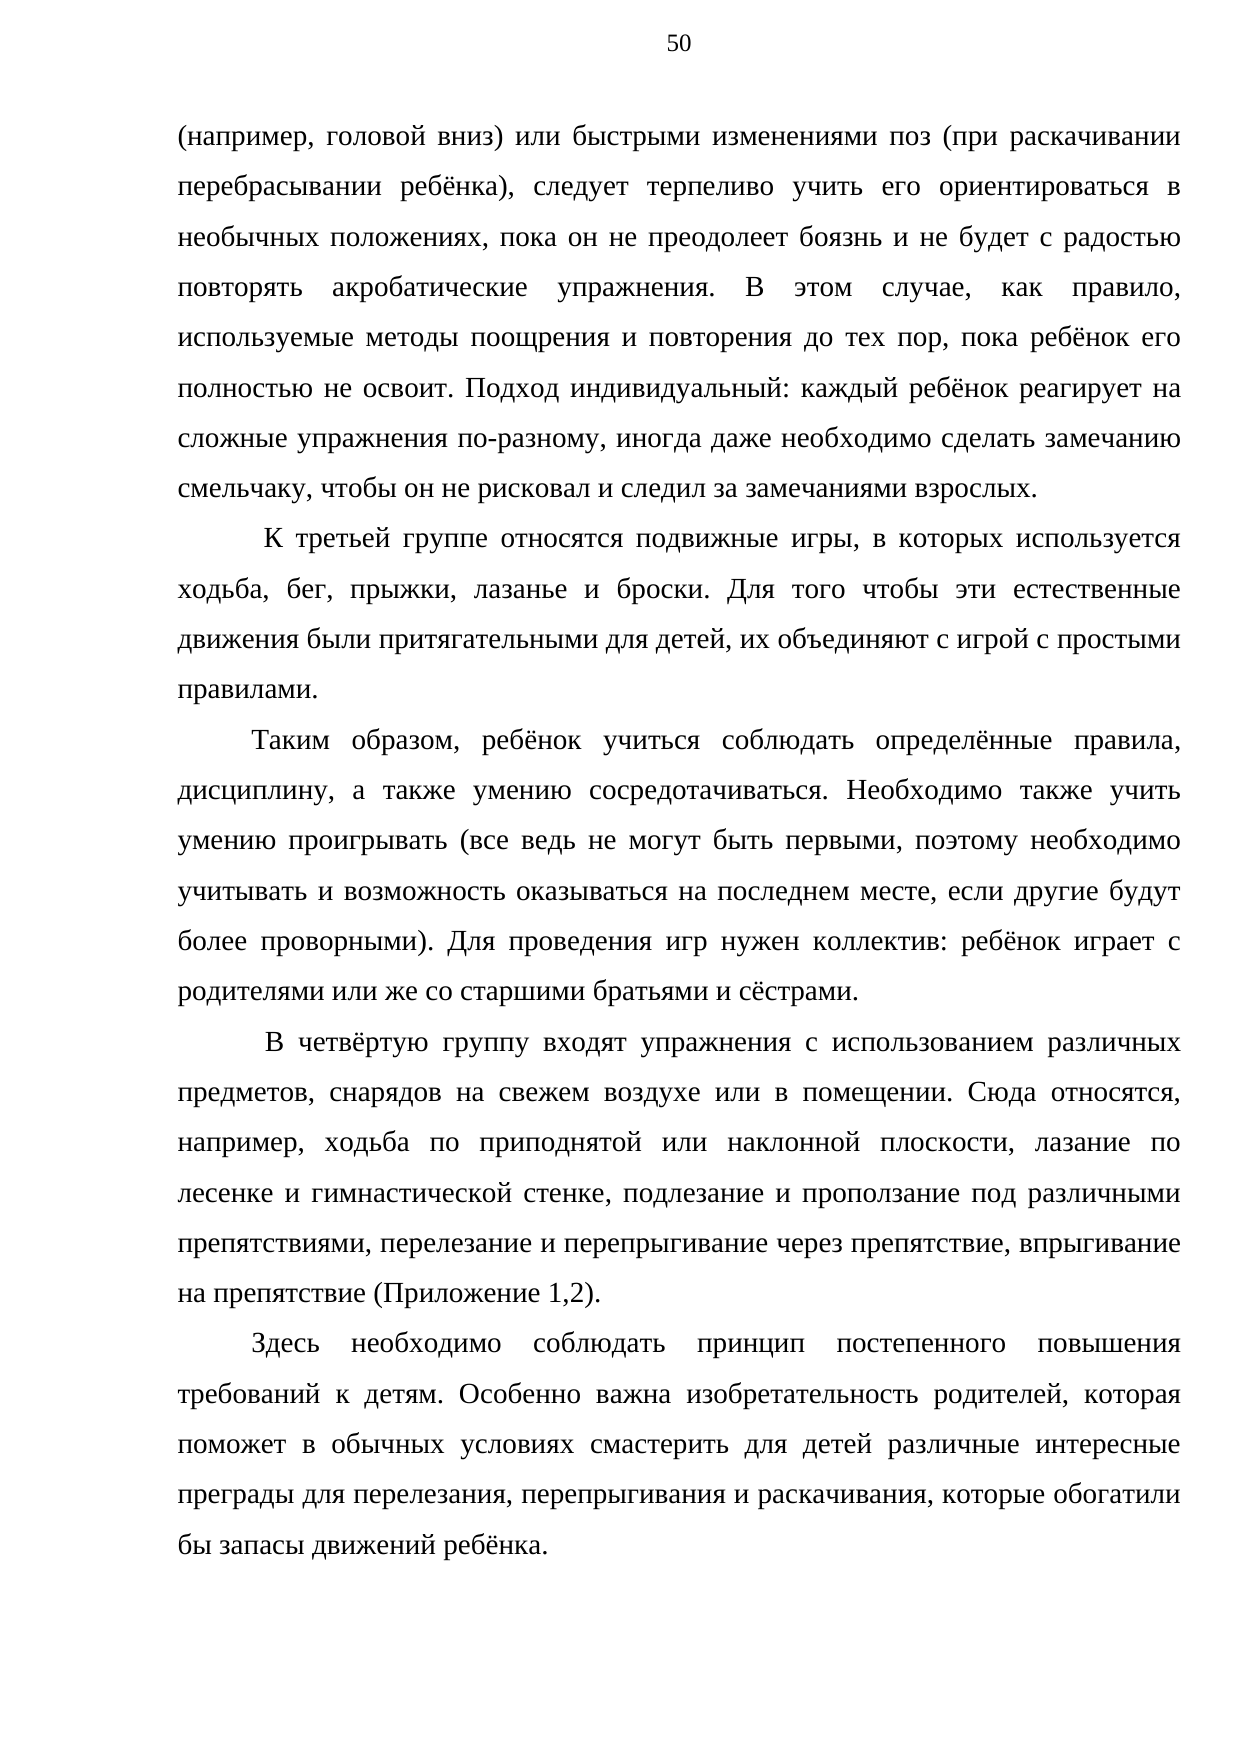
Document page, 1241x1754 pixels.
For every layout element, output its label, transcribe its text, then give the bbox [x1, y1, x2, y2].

text Таким образом, ребёнок учиться соблюдать определённые правила, дисциплину, а также умению сосредотачиваться. Необходимо также учить умению проигрывать (все ведь не могут быть первыми, поэтому необходимо учитывать и возможность оказываться на последнем месте, если другие будут более проворными). Для проведения игр нужен коллектив: ребёнок играет с родителями или же со старшими братьями и сёстрами. [177, 722, 1182, 1007]
text Здесь необходимо соблюдать принцип постепенного повышения требований к детям. Особенно важна изобретательность родителей, которая поможет в обычных условиях смастерить для детей различные интересные преграды для перелезания, перепрыгивания и раскачивания, которые обогатили бы запасы движений ребёнка. [177, 1326, 1182, 1560]
text В четвёртую группу входят упражнения с использованием различных предметов, снарядов на свежем воздухе или в помещении. Сюда относятся, например, ходьба по приподнятой или наклонной плоскости, лазание по лесенке и гимнастической стенке, подлезание и проползание под различными препятствиями, перелезание и перепрыгивание через препятствие, впрыгивание на препятствие (Приложение 1,2). [177, 1024, 1182, 1309]
text К третьей группе относятся подвижные игры, в которых используется ходьба, бег, прыжки, лазанье и броски. Для того чтобы эти естественные движения были притягательными для детей, их объединяют с игрой с простыми правилами. [177, 521, 1182, 705]
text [177, 118, 1182, 504]
